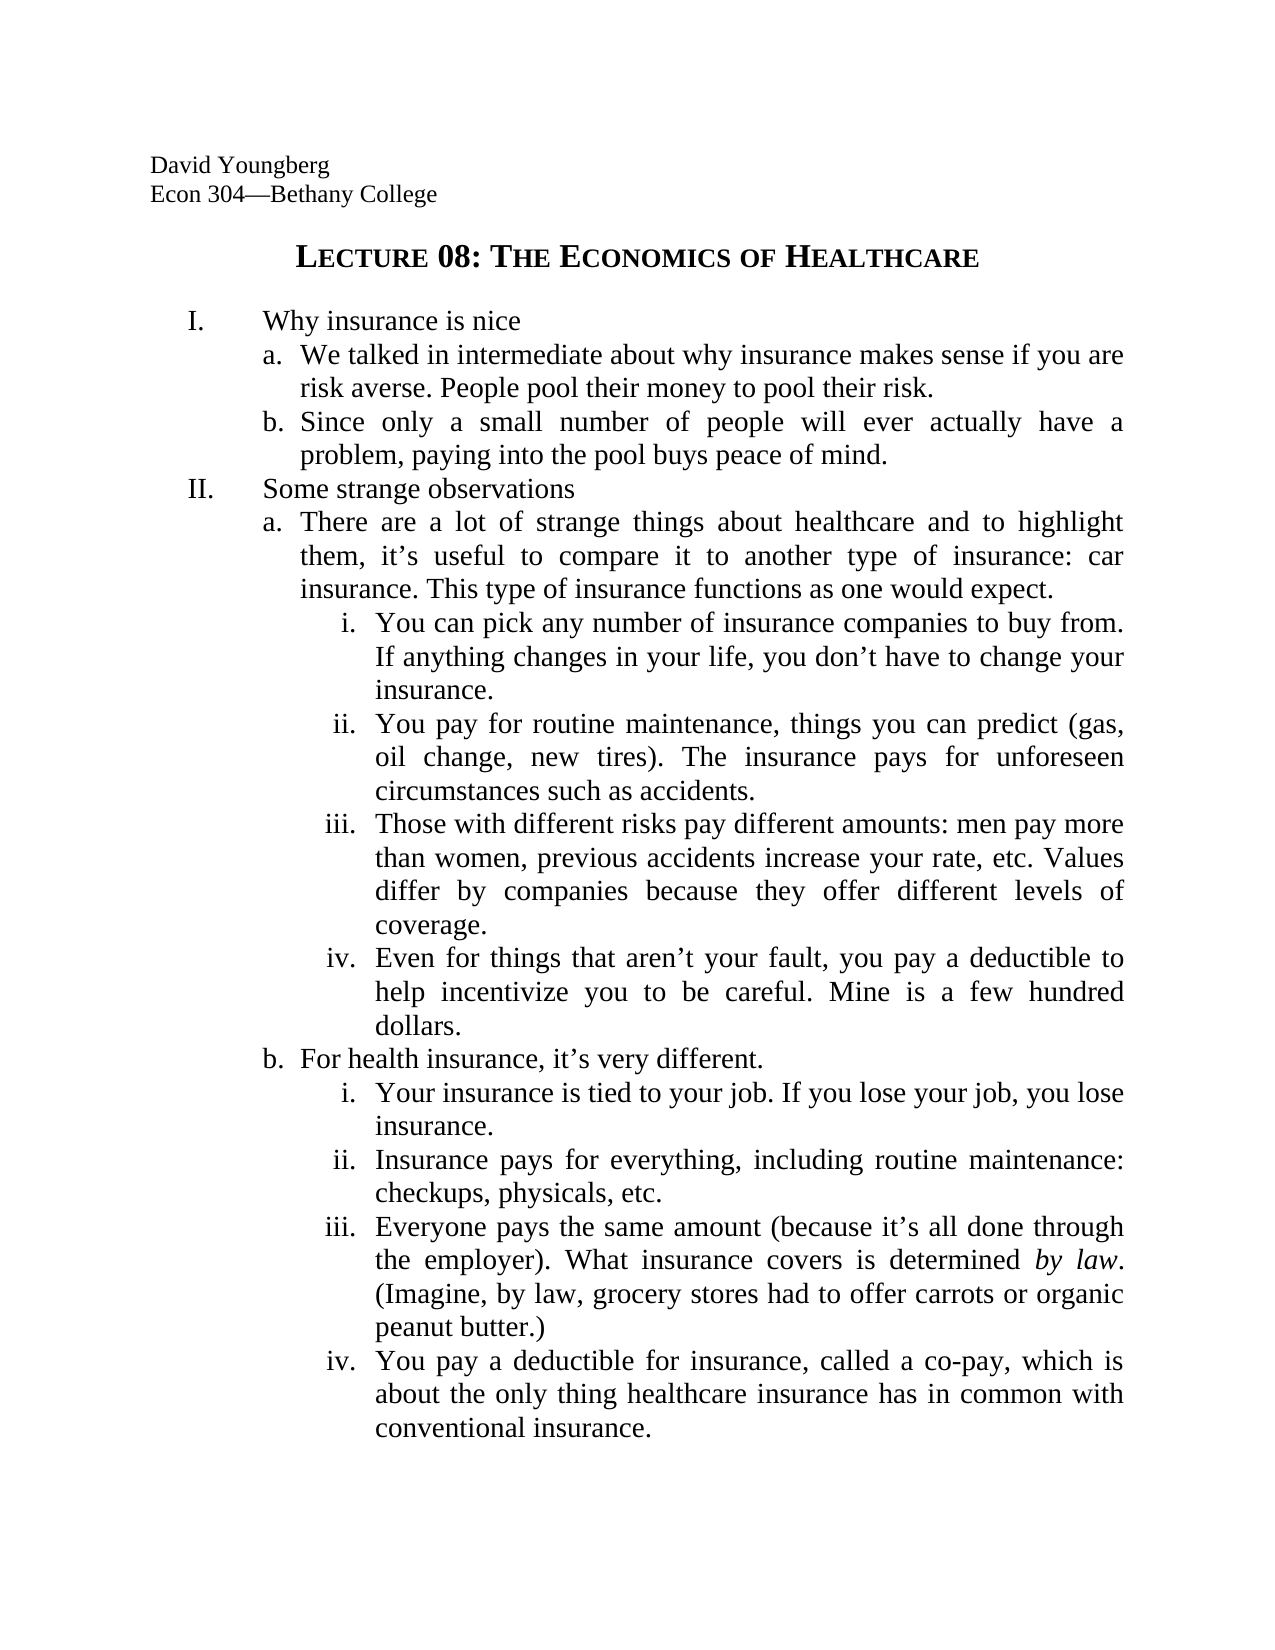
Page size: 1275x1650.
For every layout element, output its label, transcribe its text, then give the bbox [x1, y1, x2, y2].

list You can pick any number of insurance companies to buy from. If anything changes in your life, you don’t have to change your insurance. [356, 605, 1125, 706]
list Everyone pays the same amount (because it’s all done through the employer). What insurance covers is determined by law. (Imagine, by law, grocery stores had to offer carrots or organic peanut butter.) [356, 1209, 1125, 1343]
text Econ 304—Bethany College [150, 179, 1125, 207]
list You pay for routine maintenance, things you can predict (gas, oil change, new tires). The insurance pays for unforeseen circumstances such as accidents. [356, 706, 1125, 806]
text David Youngberg [150, 150, 1125, 179]
list We talked in intermediate about why insurance makes sense if you are risk averse. People pool their money to pool their risk. [262, 337, 1125, 404]
list Even for things that aren’t your fault, you pay a deductible to help incentivize you to be careful. Mine is a few hundred dollars. [356, 941, 1125, 1041]
list Since only a small number of people will ever actually have a problem, paying into the pool buys peace of mind. [262, 404, 1125, 471]
list For health insurance, it’s very different. [262, 1041, 1125, 1075]
list Some strange observations [187, 471, 1125, 504]
list Those with different risks pay different amounts: men pay more than women, previous accidents increase your rate, etc. Values differ by companies because they offer different levels of coverage. [356, 806, 1125, 941]
list Your insurance is tied to your job. If you lose your job, you lose insurance. [356, 1075, 1125, 1142]
list There are a lot of strange things about healthcare and to highlight them, it’s useful to compare it to another type of insurance: car insurance. This type of insurance functions as one would expect. [262, 504, 1125, 605]
text Lecture 08: The Economics of Healthcare [150, 236, 1125, 274]
list You pay a deductible for insurance, called a co-pay, which is about the only thing healthcare insurance has in common with conventional insurance. [356, 1343, 1125, 1444]
list Insurance pays for everything, including routine maintenance: checkups, physicals, etc. [356, 1142, 1125, 1209]
list Why insurance is nice [187, 303, 1125, 337]
